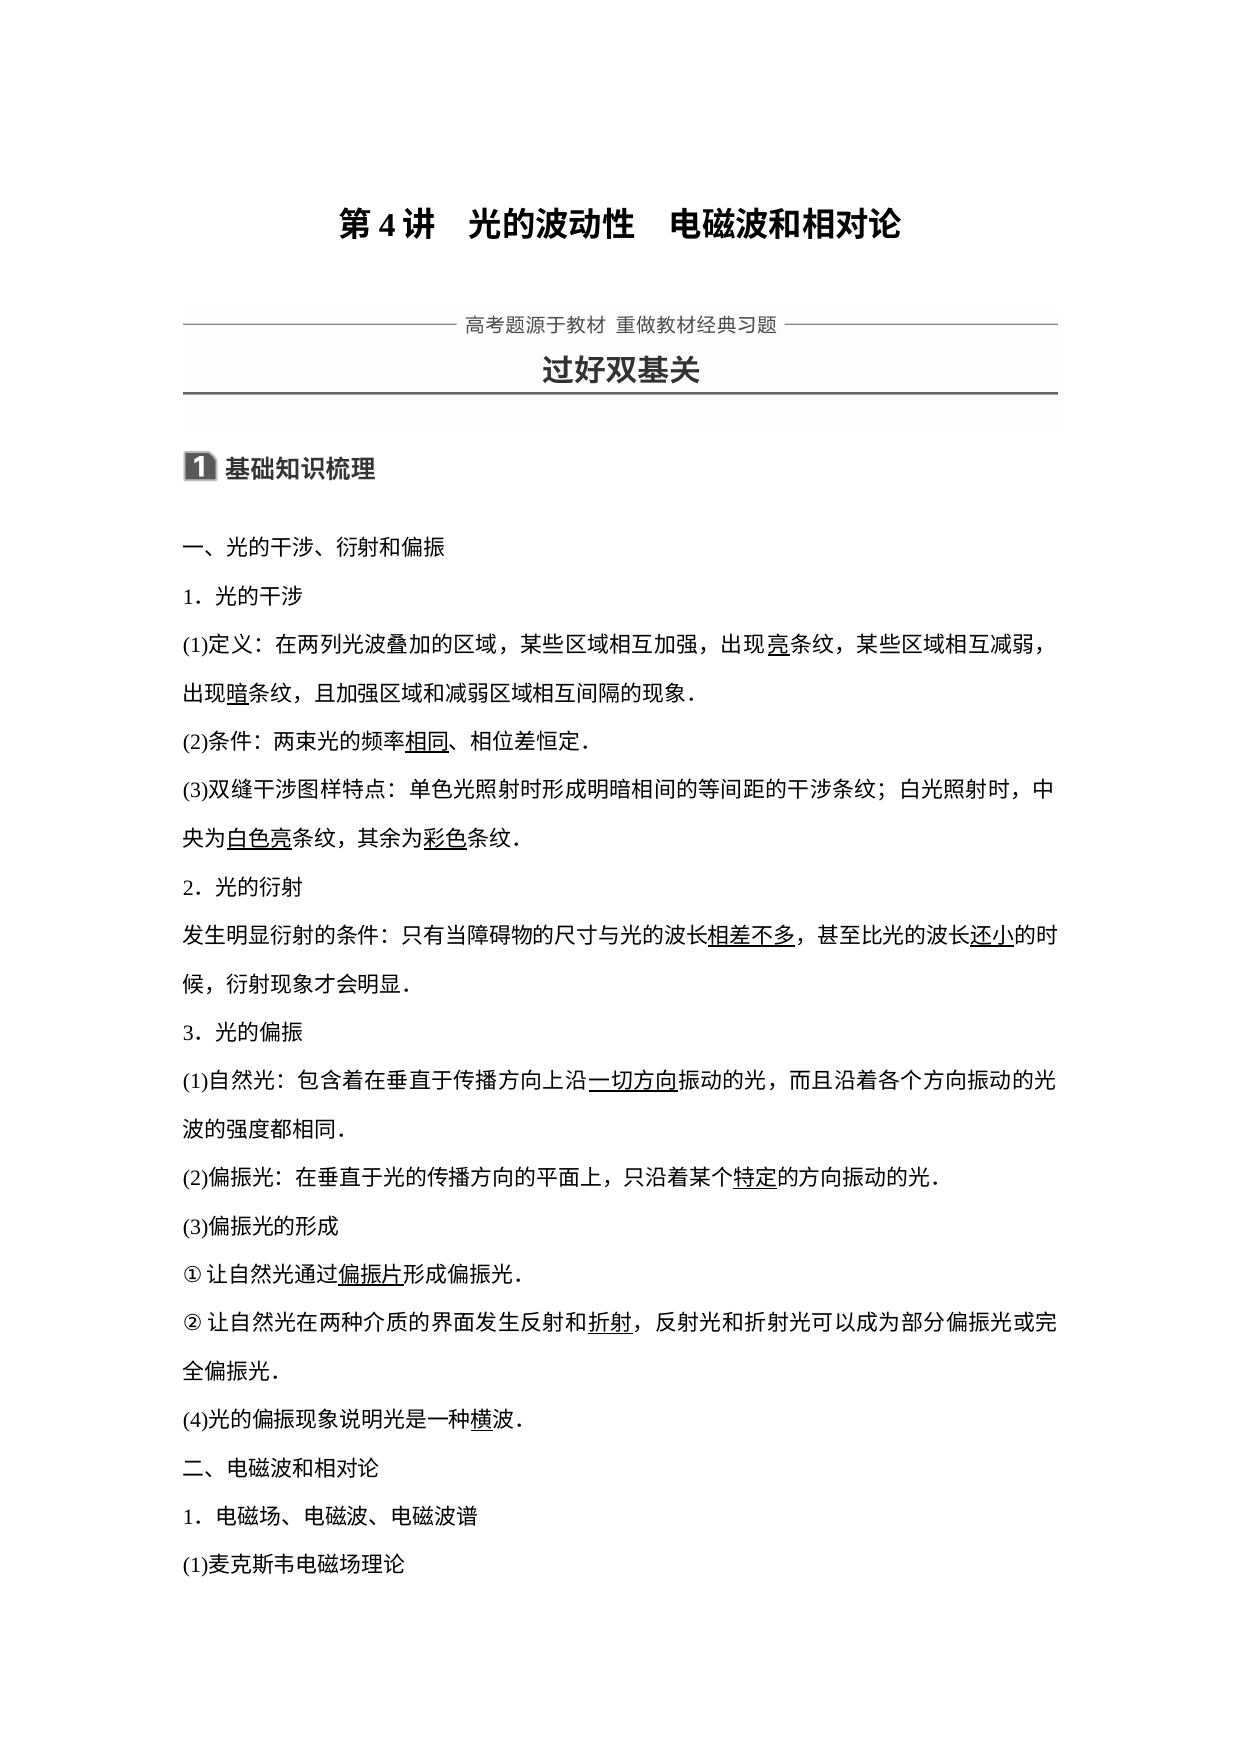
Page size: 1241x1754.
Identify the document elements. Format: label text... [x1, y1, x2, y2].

text 2．光的衍射 [183, 869, 1058, 902]
text 3．光的偏振 [183, 1014, 1058, 1047]
text (2)条件：两束光的频率相同、相位差恒定． [183, 724, 1058, 756]
picture [183, 305, 1058, 433]
text 发生明显衍射的条件：只有当障碍物的尺寸与光的波长相差不多，甚至比光的波长还小的时候，衍射现象才会明显． [183, 917, 1058, 999]
text ①让自然光通过偏振片形成偏振光． [183, 1257, 1058, 1289]
text 1．光的干涉 [183, 578, 1058, 611]
text 二、电磁波和相对论 [183, 1450, 1058, 1483]
text (3)双缝干涉图样特点：单色光照射时形成明暗相间的等间距的干涉条纹；白光照射时，中央为白色亮条纹，其余为彩色条纹． [183, 772, 1058, 853]
text (3)偏振光的形成 [183, 1208, 1058, 1241]
subtitle 第4讲 光的波动性 电磁波和相对论 [183, 189, 1058, 254]
text 一、光的干涉、衍射和偏振 [183, 530, 1058, 562]
text (1)麦克斯韦电磁场理论 [183, 1547, 1058, 1579]
picture [182, 450, 406, 505]
text (1)自然光：包含着在垂直于传播方向上沿一切方向振动的光，而且沿着各个方向振动的光波的强度都相同． [183, 1063, 1058, 1144]
text (2)偏振光：在垂直于光的传播方向的平面上，只沿着某个特定的方向振动的光． [183, 1160, 1058, 1192]
text ②让自然光在两种介质的界面发生反射和折射，反射光和折射光可以成为部分偏振光或完全偏振光． [183, 1305, 1058, 1386]
text (4)光的偏振现象说明光是一种横波． [183, 1402, 1058, 1434]
text (1)定义：在两列光波叠加的区域，某些区域相互加强，出现亮条纹，某些区域相互减弱，出现暗条纹，且加强区域和减弱区域相互间隔的现象． [183, 627, 1058, 708]
text 1．电磁场、电磁波、电磁波谱 [183, 1499, 1058, 1531]
